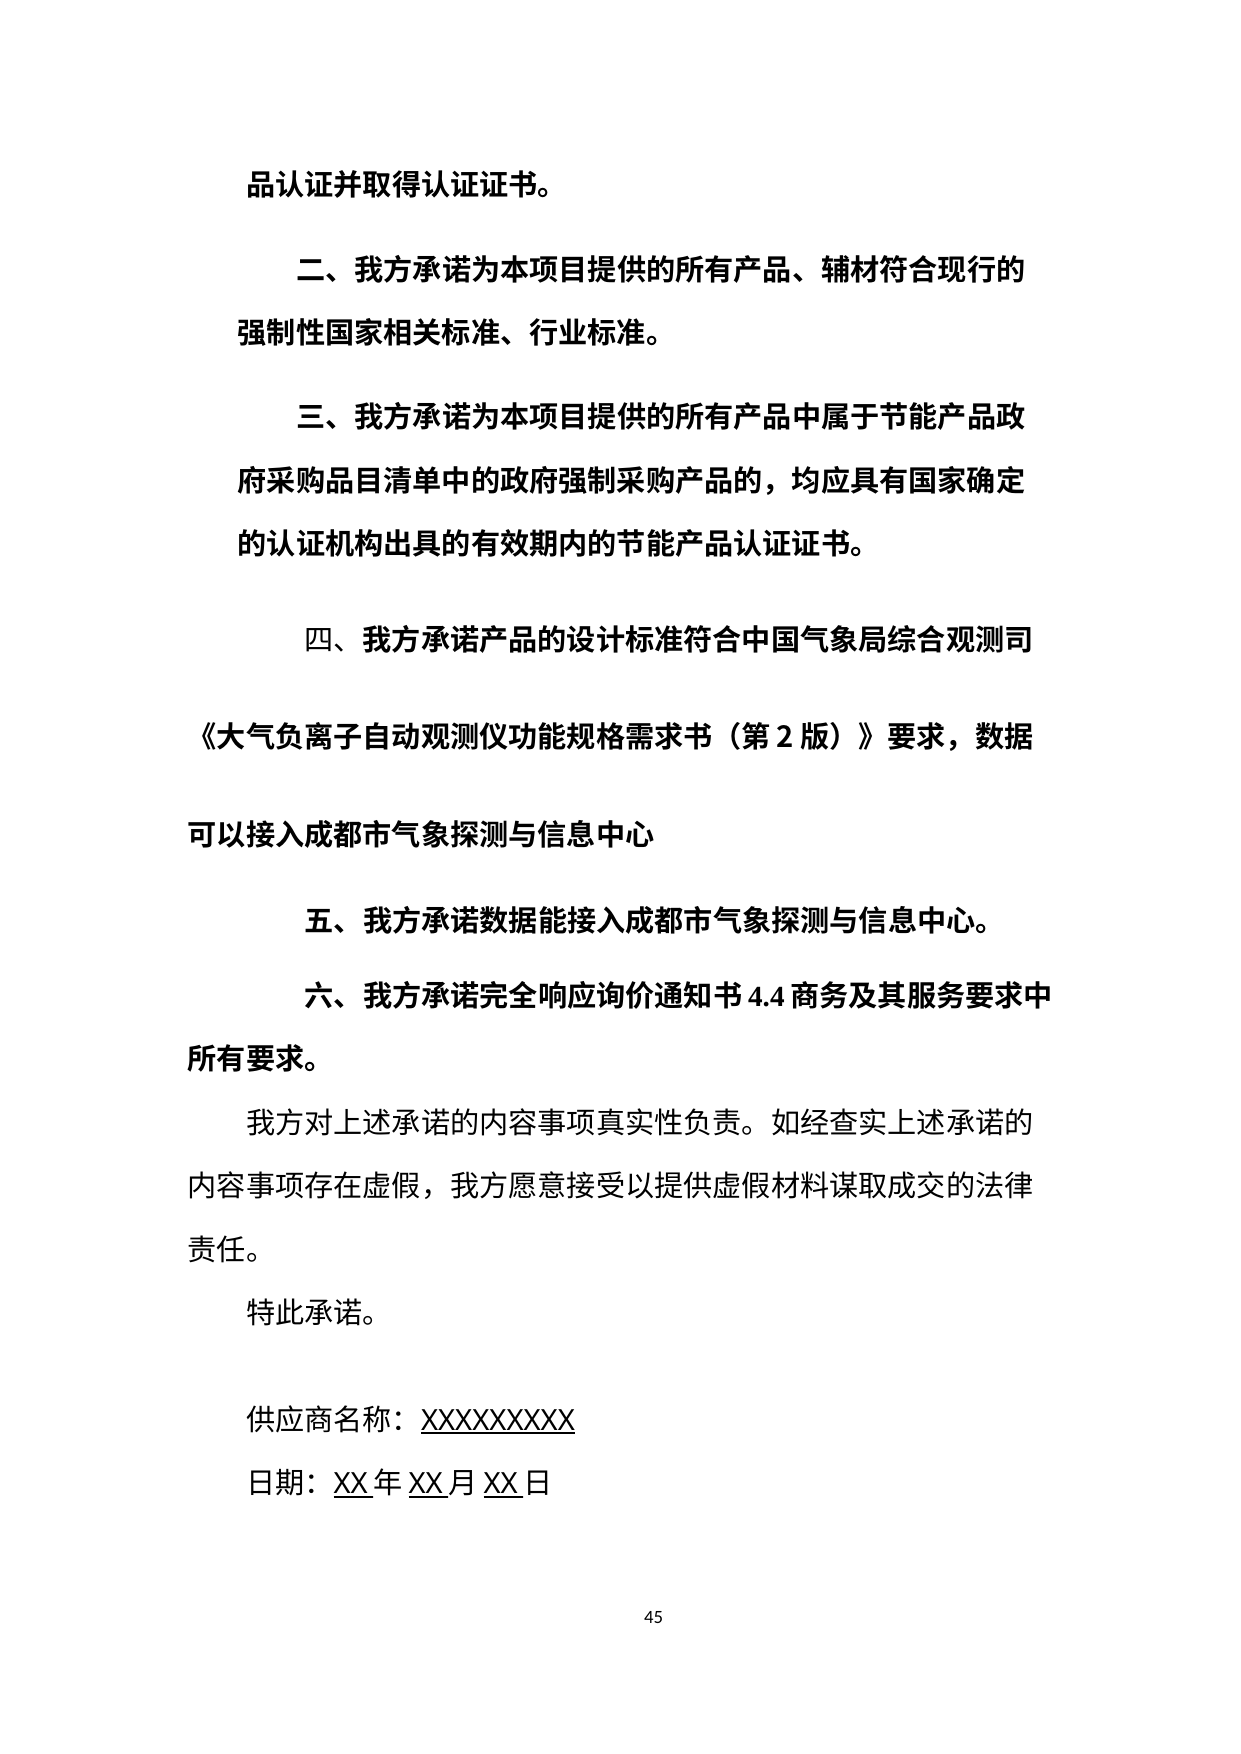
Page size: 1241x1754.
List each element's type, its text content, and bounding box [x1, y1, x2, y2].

text 日期：XX年XX月XX日 [187, 1460, 1053, 1502]
text 供应商名称：XXXXXXXXX [187, 1396, 1053, 1438]
text 五、我方承诺数据能接入成都市气象探测与信息中心。 [187, 886, 1053, 951]
text 四、我方承诺产品的设计标准符合中国气象局综合观测司《大气负离子自动观测仪功能规格需求书（第2版）》要求，数据可以接入成都市气象探测与信息中心 [187, 605, 1053, 865]
text 我方对上述承诺的内容事项真实性负责。如经查实上述承诺的内容事项存在虚假，我方愿意接受以提供虚假材料谋取成交的法律责任。 [187, 1099, 1053, 1268]
list 二、我方承诺为本项目提供的所有产品、辅材符合现行的强制性国家相关标准、行业标准。 [237, 246, 1053, 352]
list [246, 162, 1053, 204]
list 三、我方承诺为本项目提供的所有产品中属于节能产品政府采购品目清单中的政府强制采购产品的，均应具有国家确定的认证机构出具的有效期内的节能产品认证证书。 [237, 394, 1053, 563]
text 六、我方承诺完全响应询价通知书4.4商务及其服务要求中所有要求。 [187, 972, 1053, 1078]
text 特此承诺。 [187, 1289, 1053, 1332]
